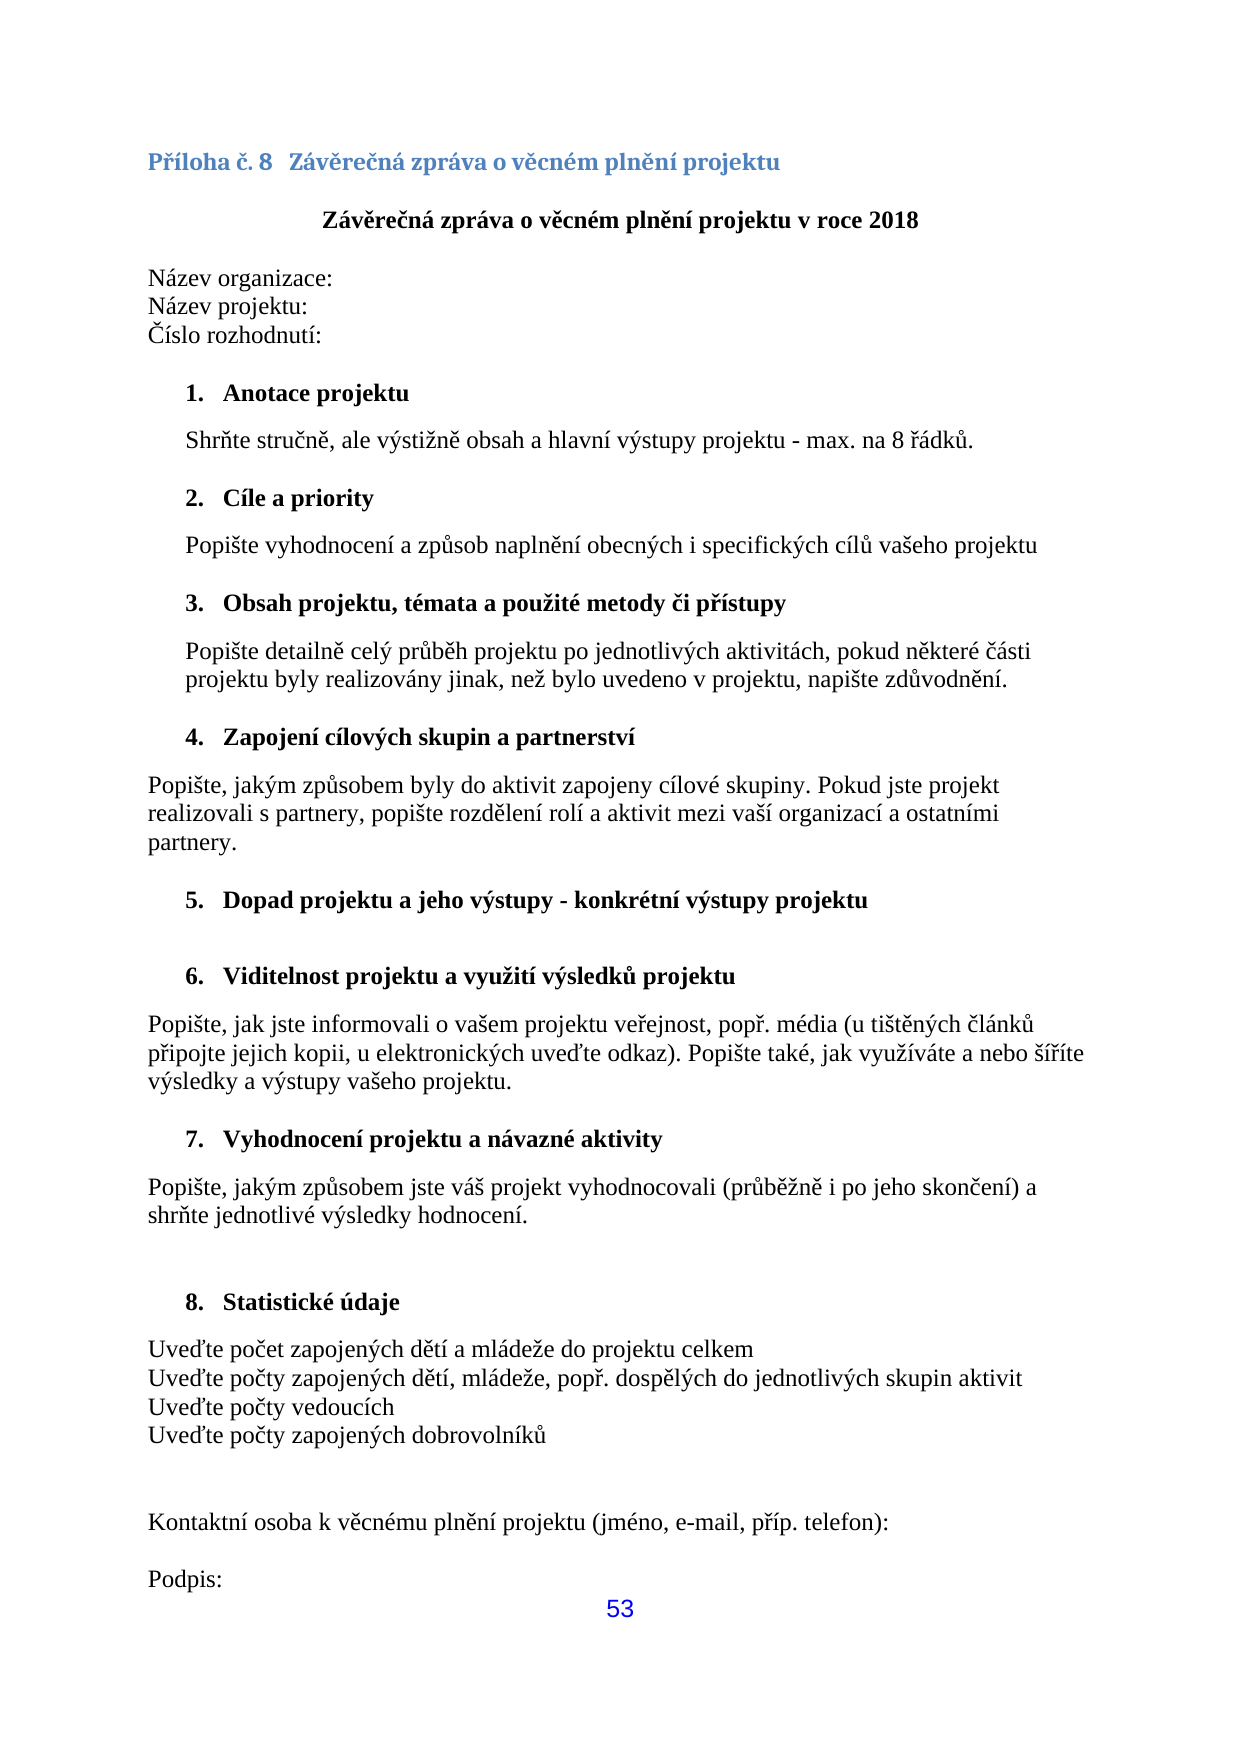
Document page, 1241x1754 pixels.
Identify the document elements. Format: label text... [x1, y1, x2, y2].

text Podpis: [148, 1564, 1093, 1593]
list Anotace projektu [185, 378, 1093, 406]
text Popište detailně celý průběh projektu po jednotlivých aktivitách, pokud některé části projektu byly realizovány jinak, než bylo uvedeno v projektu, napište zdůvodnění. [185, 636, 1093, 693]
list Cíle a priority [185, 483, 1093, 512]
text Popište vyhodnocení a způsob naplnění obecných i specifických cílů vašeho projektu [185, 531, 1093, 559]
subtitle Příloha č. 8 Závěrečná zpráva o věcném plnění projektu [148, 148, 1093, 176]
text Popište, jakým způsobem jste váš projekt vyhodnocovali (průběžně i po jeho skončení) a shrňte jednotlivé výsledky hodnocení. [148, 1172, 1093, 1229]
text Uveďte počet zapojených dětí a mládeže do projektu celkem [148, 1334, 1093, 1363]
text Shrňte stručně, ale výstižně obsah a hlavní výstupy projektu - max. na 8 řádků. [185, 425, 1093, 454]
list Vyhodnocení projektu a návazné aktivity [185, 1124, 1093, 1153]
text Popište, jak jste informovali o vašem projektu veřejnost, popř. média (u tištěných článků připojte jejich kopii, u elektronických uveďte odkaz). Popište také, jak využíváte a nebo šíříte výsledky a výstupy vašeho projektu. [148, 1009, 1093, 1095]
text Uveďte počty zapojených dětí, mládeže, popř. dospělých do jednotlivých skupin aktivit [148, 1363, 1093, 1392]
list Dopad projektu a jeho výstupy - konkrétní výstupy projektu [185, 885, 1093, 913]
list Obsah projektu, témata a použité metody či přístupy [185, 588, 1093, 617]
text Uveďte počty zapojených dobrovolníků [148, 1421, 1093, 1449]
text Název projektu: [148, 291, 1093, 320]
list Zapojení cílových skupin a partnerství [185, 722, 1093, 751]
list Viditelnost projektu a využití výsledků projektu [185, 961, 1093, 990]
text Uveďte počty vedoucích [148, 1392, 1093, 1421]
text Název organizace: [148, 263, 1093, 291]
text Číslo rozhodnutí: [148, 320, 1093, 349]
list Statistické údaje [185, 1287, 1093, 1315]
text Kontaktní osoba k věcnému plnění projektu (jméno, e-mail, příp. telefon): [148, 1507, 1093, 1536]
text Závěrečná zpráva o věcném plnění projektu v roce 2018 [148, 205, 1093, 234]
text Popište, jakým způsobem byly do aktivit zapojeny cílové skupiny. Pokud jste projekt realizovali s partnery, popište rozdělení rolí a aktivit mezi vaší organizací a ostatními partnery. [148, 770, 1093, 856]
